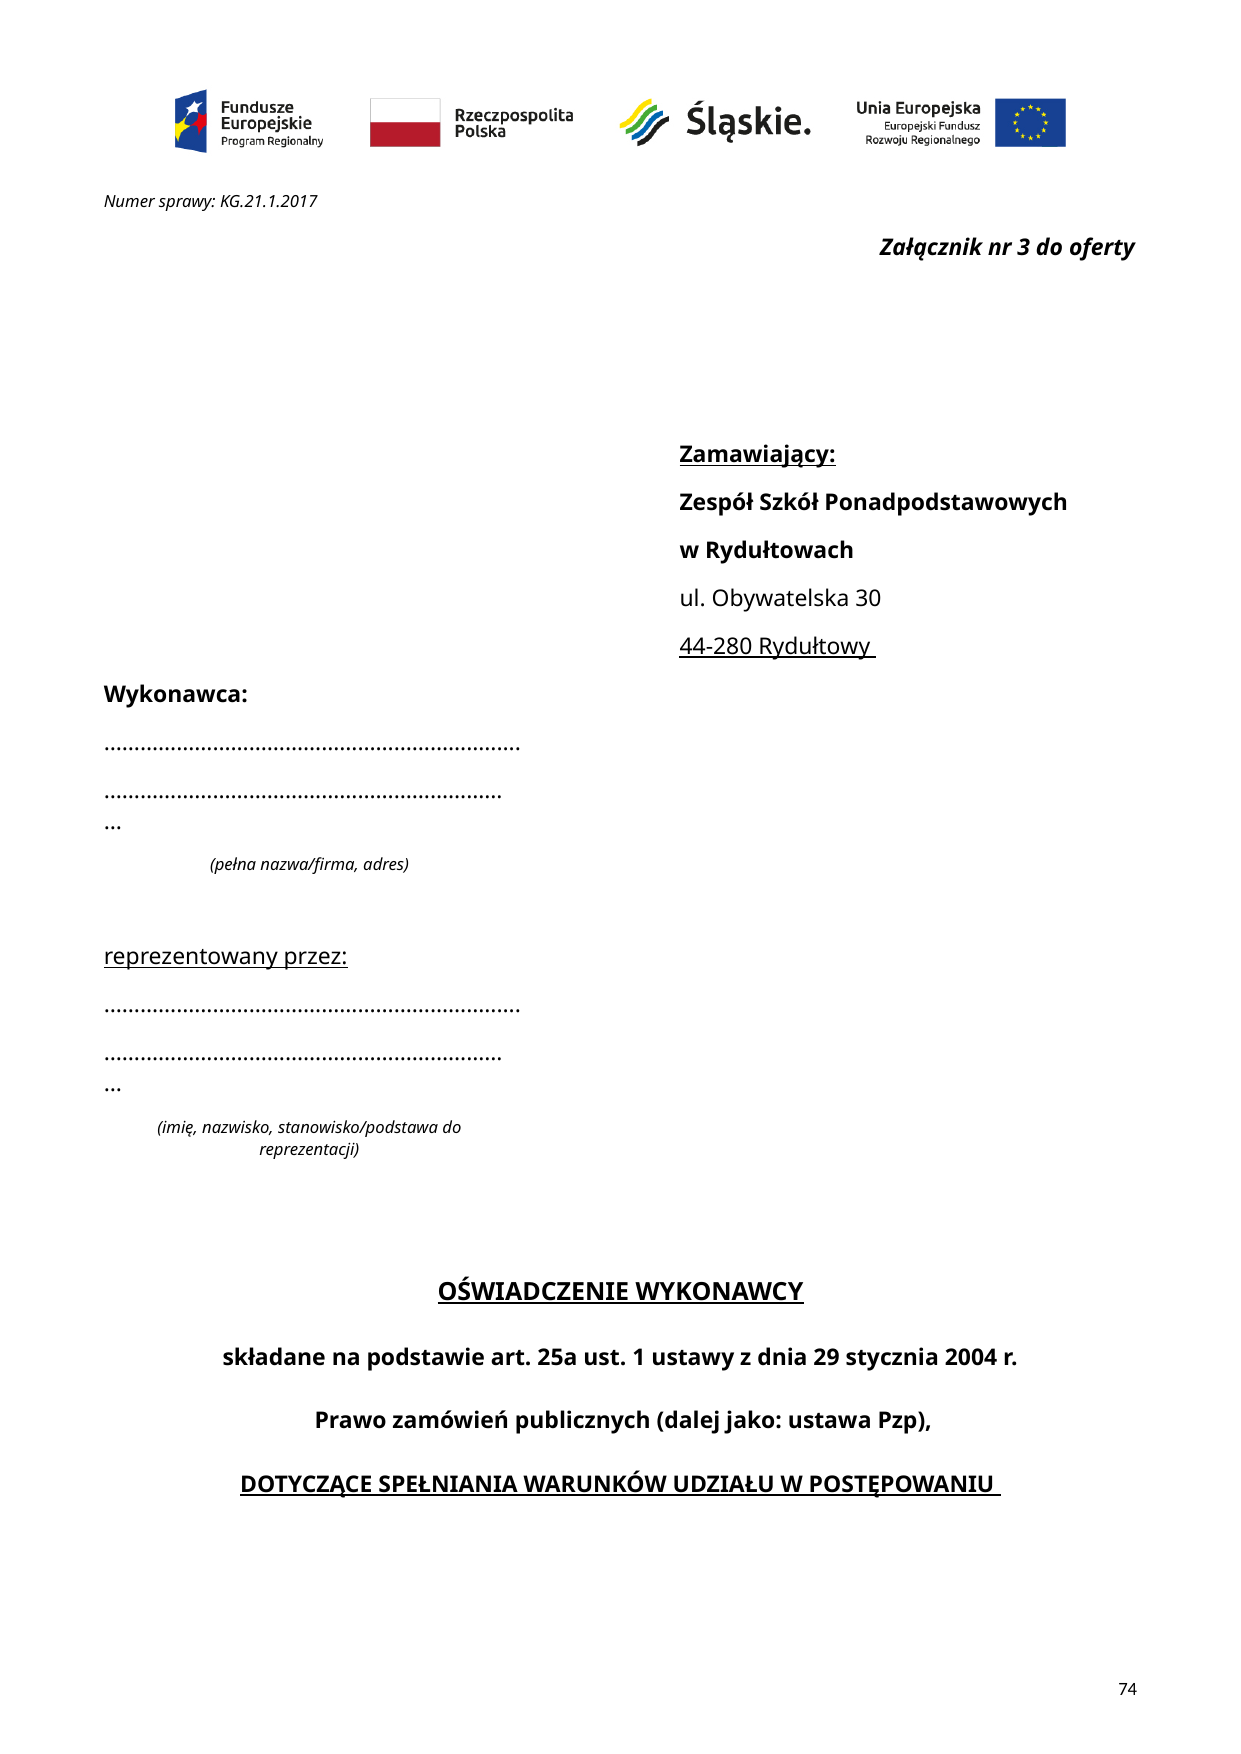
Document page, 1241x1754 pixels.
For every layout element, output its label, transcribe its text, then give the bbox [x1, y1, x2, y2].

text (imię, nazwisko, stanowisko/podstawa do reprezentacji) [103, 1115, 517, 1161]
text Prawo zamówień publicznych (dalej jako: ustawa Pzp), [103, 1404, 1137, 1436]
text (pełna nazwa/firma, adres) [103, 853, 517, 876]
text ………………………………………………………..…. [103, 726, 1137, 757]
text 44-280 Rydułtowy [679, 630, 1137, 661]
text w Rydułtowach [679, 534, 1137, 566]
text Załącznik nr 3 do oferty [103, 231, 1137, 262]
text …………………………………………………………… [103, 774, 517, 836]
text Zamawiający: [679, 438, 1137, 470]
text ul. Obywatelska 30 [679, 582, 1137, 613]
text reprezentowany przez: [103, 940, 1137, 972]
text OŚWIADCZENIE WYKONAWCY [103, 1273, 1137, 1307]
text DOTYCZĄCE SPEŁNIANIA WARUNKÓW UDZIAŁU W POSTĘPOWANIU [103, 1468, 1137, 1541]
text Wykonawca: [103, 678, 1137, 709]
picture [159, 73, 1081, 167]
text składane na podstawie art. 25a ust. 1 ustawy z dnia 29 stycznia 2004 r. [103, 1341, 1137, 1372]
text Zespół Szkół Ponadpodstawowych [679, 486, 1137, 518]
text …………………………………………………………… [103, 1036, 517, 1099]
text ………………………………………………………..…. [103, 988, 1137, 1019]
